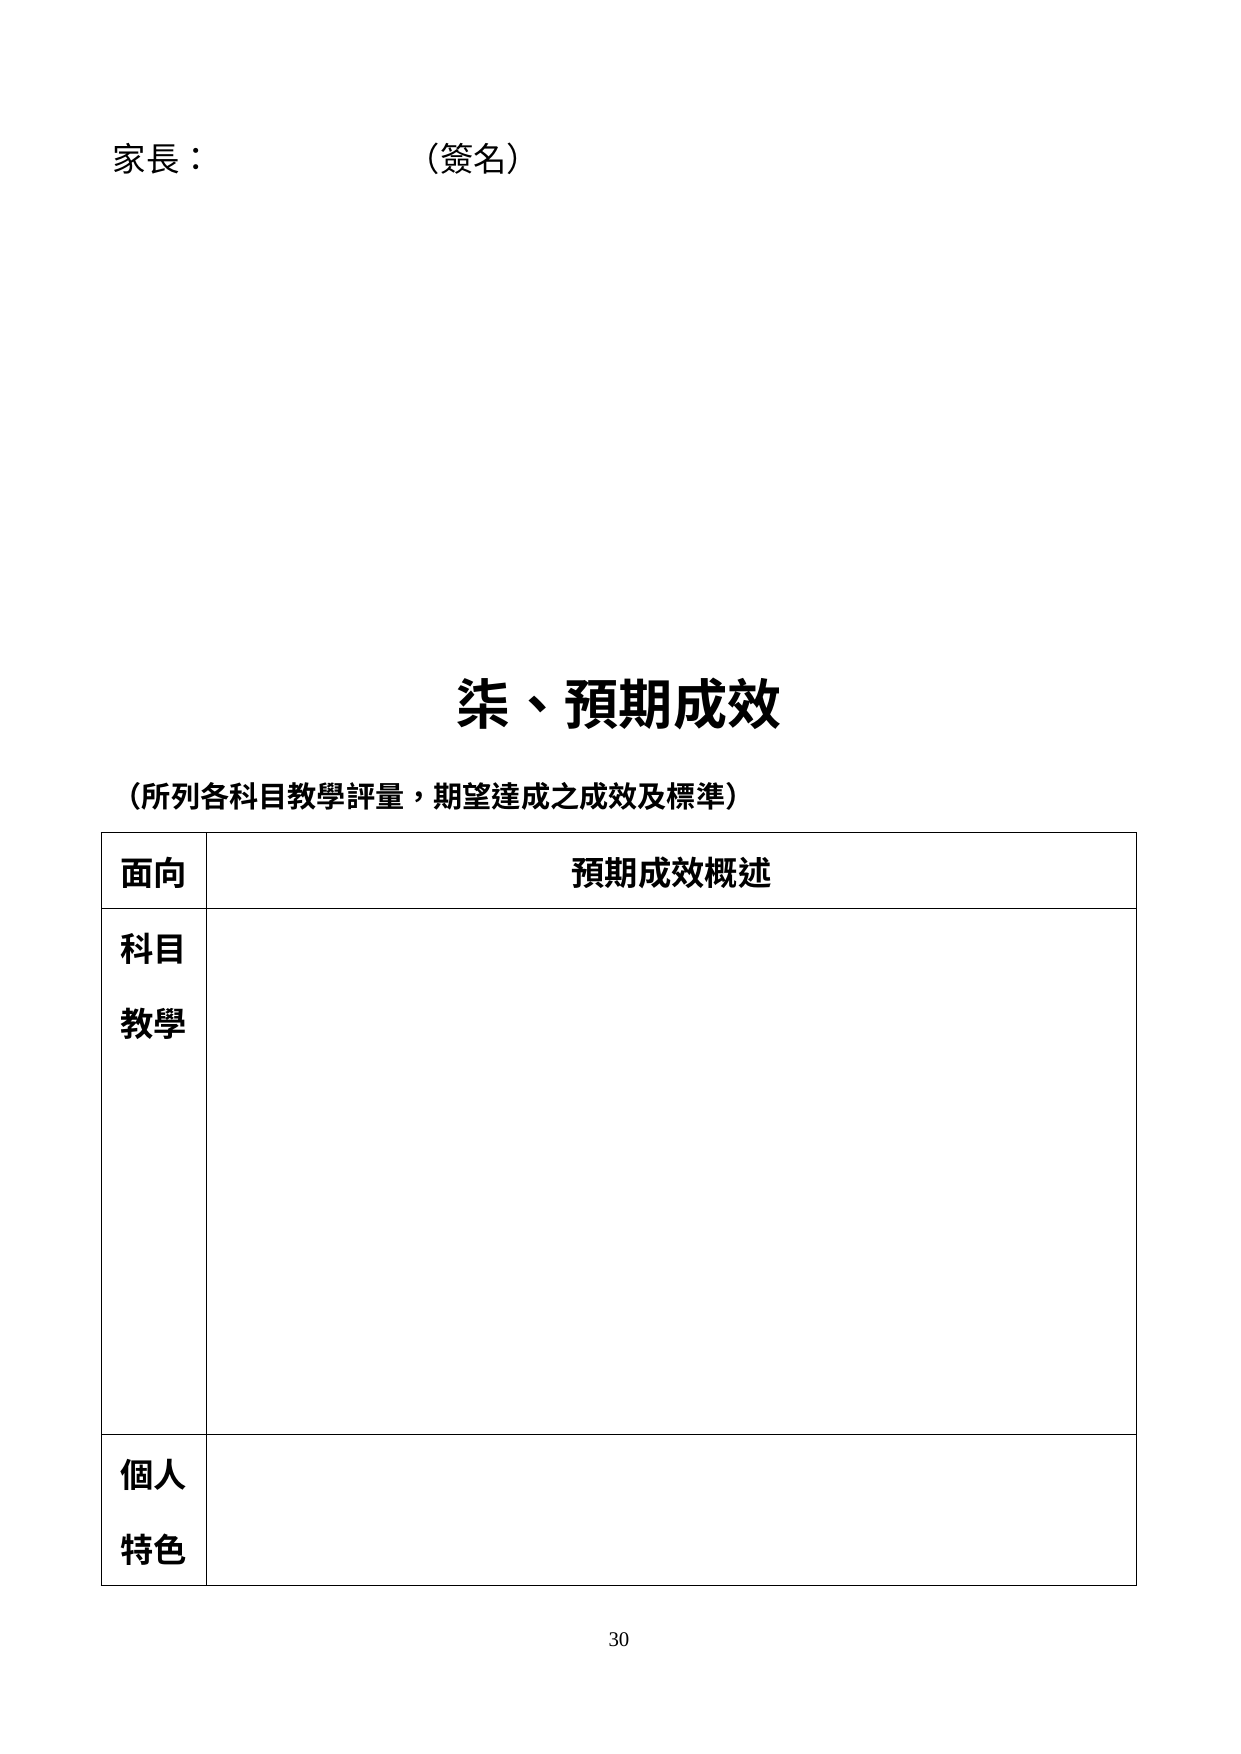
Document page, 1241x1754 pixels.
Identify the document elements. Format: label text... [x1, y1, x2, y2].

text 家長： （簽名） [112, 119, 1125, 194]
table_cell 個人特色 [102, 1435, 206, 1585]
table_cell [207, 1435, 1136, 1585]
table_cell [207, 909, 1136, 1434]
table_header 預期成效概述 [207, 833, 1136, 908]
table_header 面向 [102, 833, 206, 908]
table_cell 科目教學 [102, 909, 206, 1434]
text 柒、預期成效 [112, 644, 1125, 757]
text （所列各科目教學評量，期望達成之成效及標準） [112, 757, 1125, 832]
